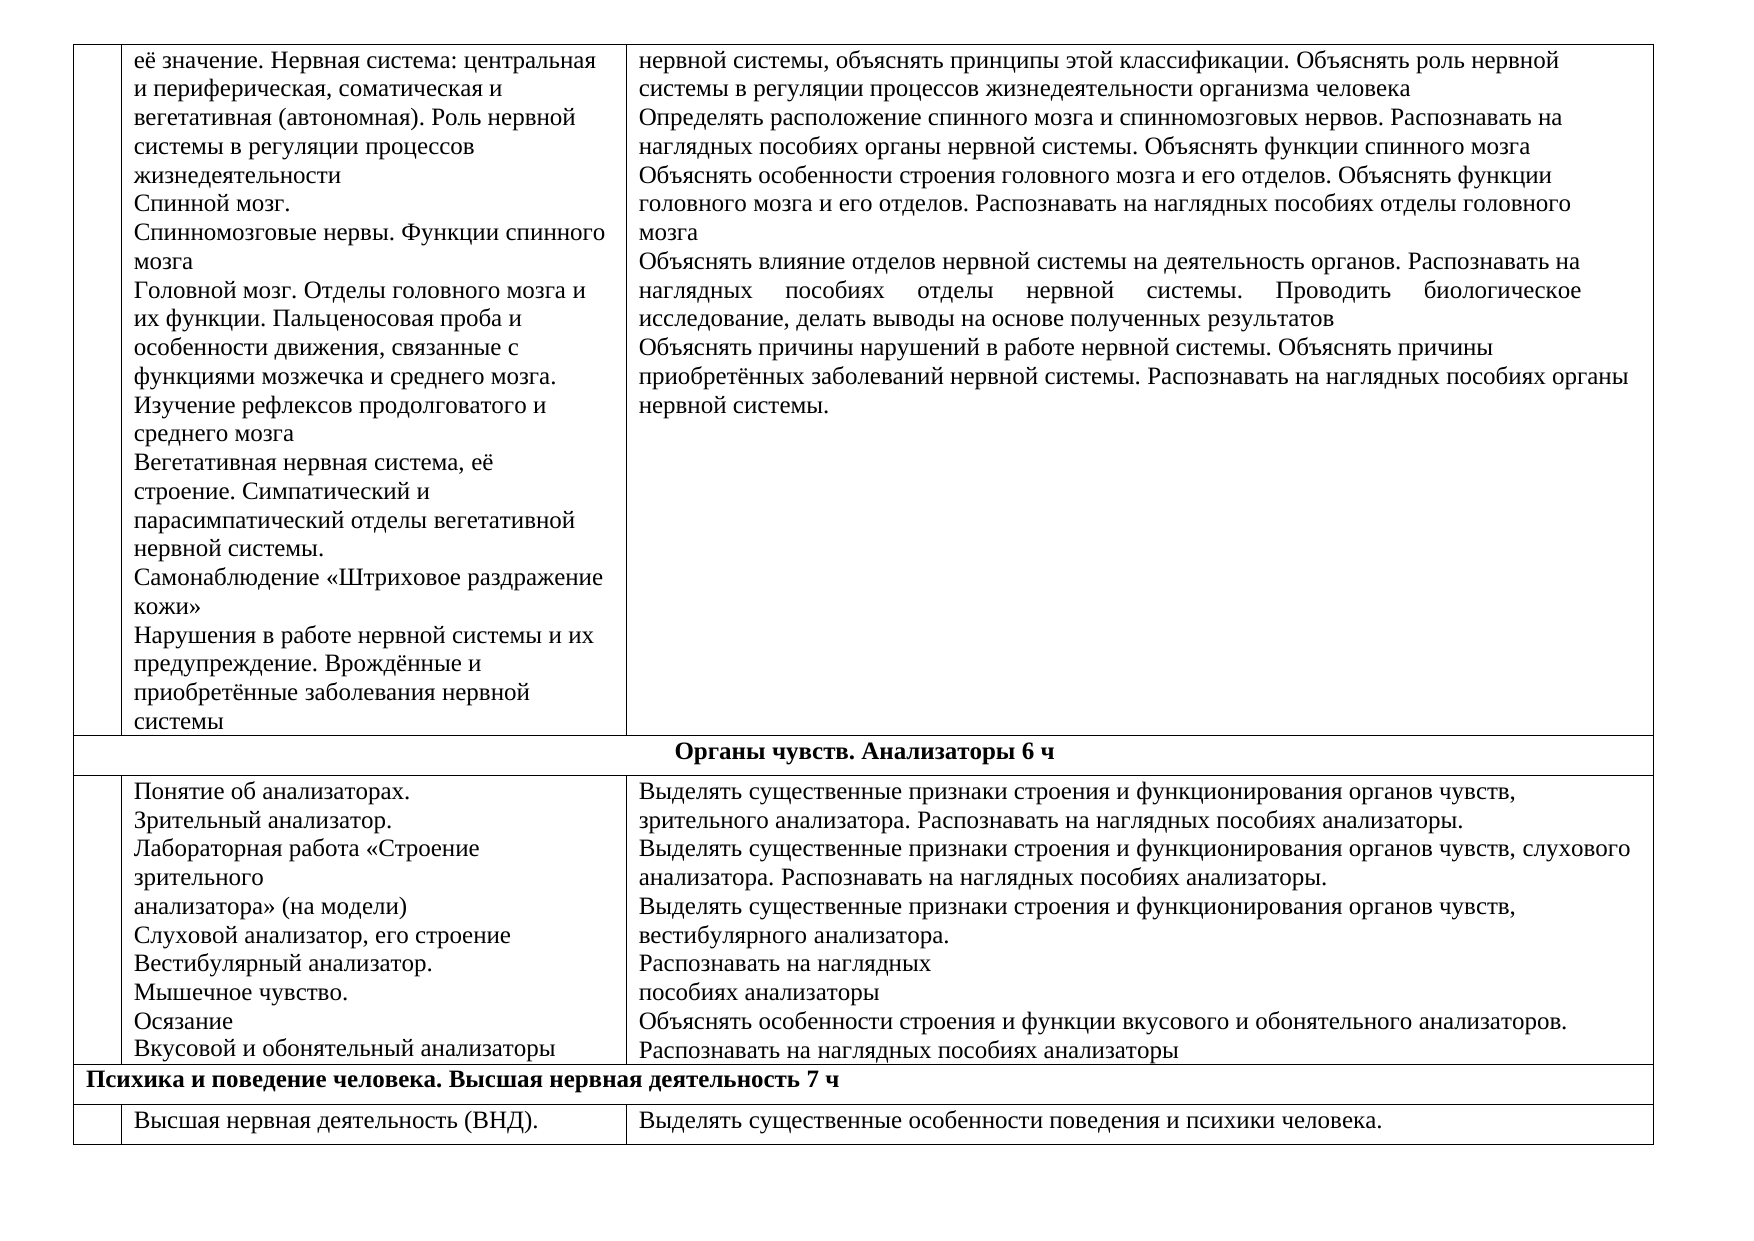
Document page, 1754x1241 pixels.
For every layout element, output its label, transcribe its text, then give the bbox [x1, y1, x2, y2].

table_header нервной системы, объяснять принципы этой классификации. Объяснять роль нервной системы в регуляции процессов жизнедеятельности организма человека Определять расположение спинного мозга и спинномозговых нервов. Распознавать на наглядных пособиях органы нервной системы. Объяснять функции спинного мозга Объяснять особенности строения головного мозга и его отделов. Объяснять функции головного мозга и его отделов. Распознавать на наглядных пособиях отделы головного мозга Объяснять влияние отделов нервной системы на деятельность органов. Распознавать на наглядных пособиях отделы нервной системы. Проводить биологическое исследование, делать выводы на основе полученных результатов Объяснять причины нарушений в работе нервной системы. Объяснять причины приобретённых заболеваний нервной системы. Распознавать на наглядных пособиях органы нервной системы. [627, 45, 1653, 735]
table_cell Органы чувств. Анализаторы 6 ч [74, 736, 1653, 775]
table_cell Выделять существенные особенности поведения и психики человека. [627, 1105, 1653, 1144]
table_cell Выделять существенные признаки строения и функционирования органов чувств, зрительного анализатора. Распознавать на наглядных пособиях анализаторы. Выделять существенные признаки строения и функционирования органов чувств, слухового анализатора. Распознавать на наглядных пособиях анализаторы. Выделять существенные признаки строения и функционирования органов чувств, вестибулярного анализатора. Распознавать на наглядных пособиях анализаторы Объяснять особенности строения и функции вкусового и обонятельного анализаторов. Распознавать на наглядных пособиях анализаторы [627, 776, 1653, 1063]
table_header [74, 45, 121, 735]
table_header её значение. Нервная система: центральная и периферическая, соматическая и вегетативная (автономная). Роль нервной системы в регуляции процессов жизнедеятельности Спинной мозг. Спинномозговые нервы. Функции спинного мозга Головной мозг. Отделы головного мозга и их функции. Пальценосовая проба и особенности движения, связанные с функциями мозжечка и среднего мозга. Изучение рефлексов продолговатого и среднего мозга Вегетативная нервная система, её строение. Симпатический и парасимпатический отделы вегетативной нервной системы. Самонаблюдение «Штриховое раздражение кожи» Нарушения в работе нервной системы и их предупреждение. Врождённые и приобретённые заболевания нервной системы [122, 45, 626, 735]
table_cell Высшая нервная деятельность (ВНД). [122, 1105, 626, 1144]
table_cell Психика и поведение человека. Высшая нервная деятельность 7 ч [74, 1065, 1653, 1104]
table_cell [74, 776, 121, 1063]
table_cell Понятие об анализаторах. Зрительный анализатор. Лабораторная работа «Строение зрительного анализатора» (на модели) Слуховой анализатор, его строение Вестибулярный анализатор. Мышечное чувство. Осязание Вкусовой и обонятельный анализаторы [122, 776, 626, 1063]
table_cell [74, 1105, 121, 1144]
